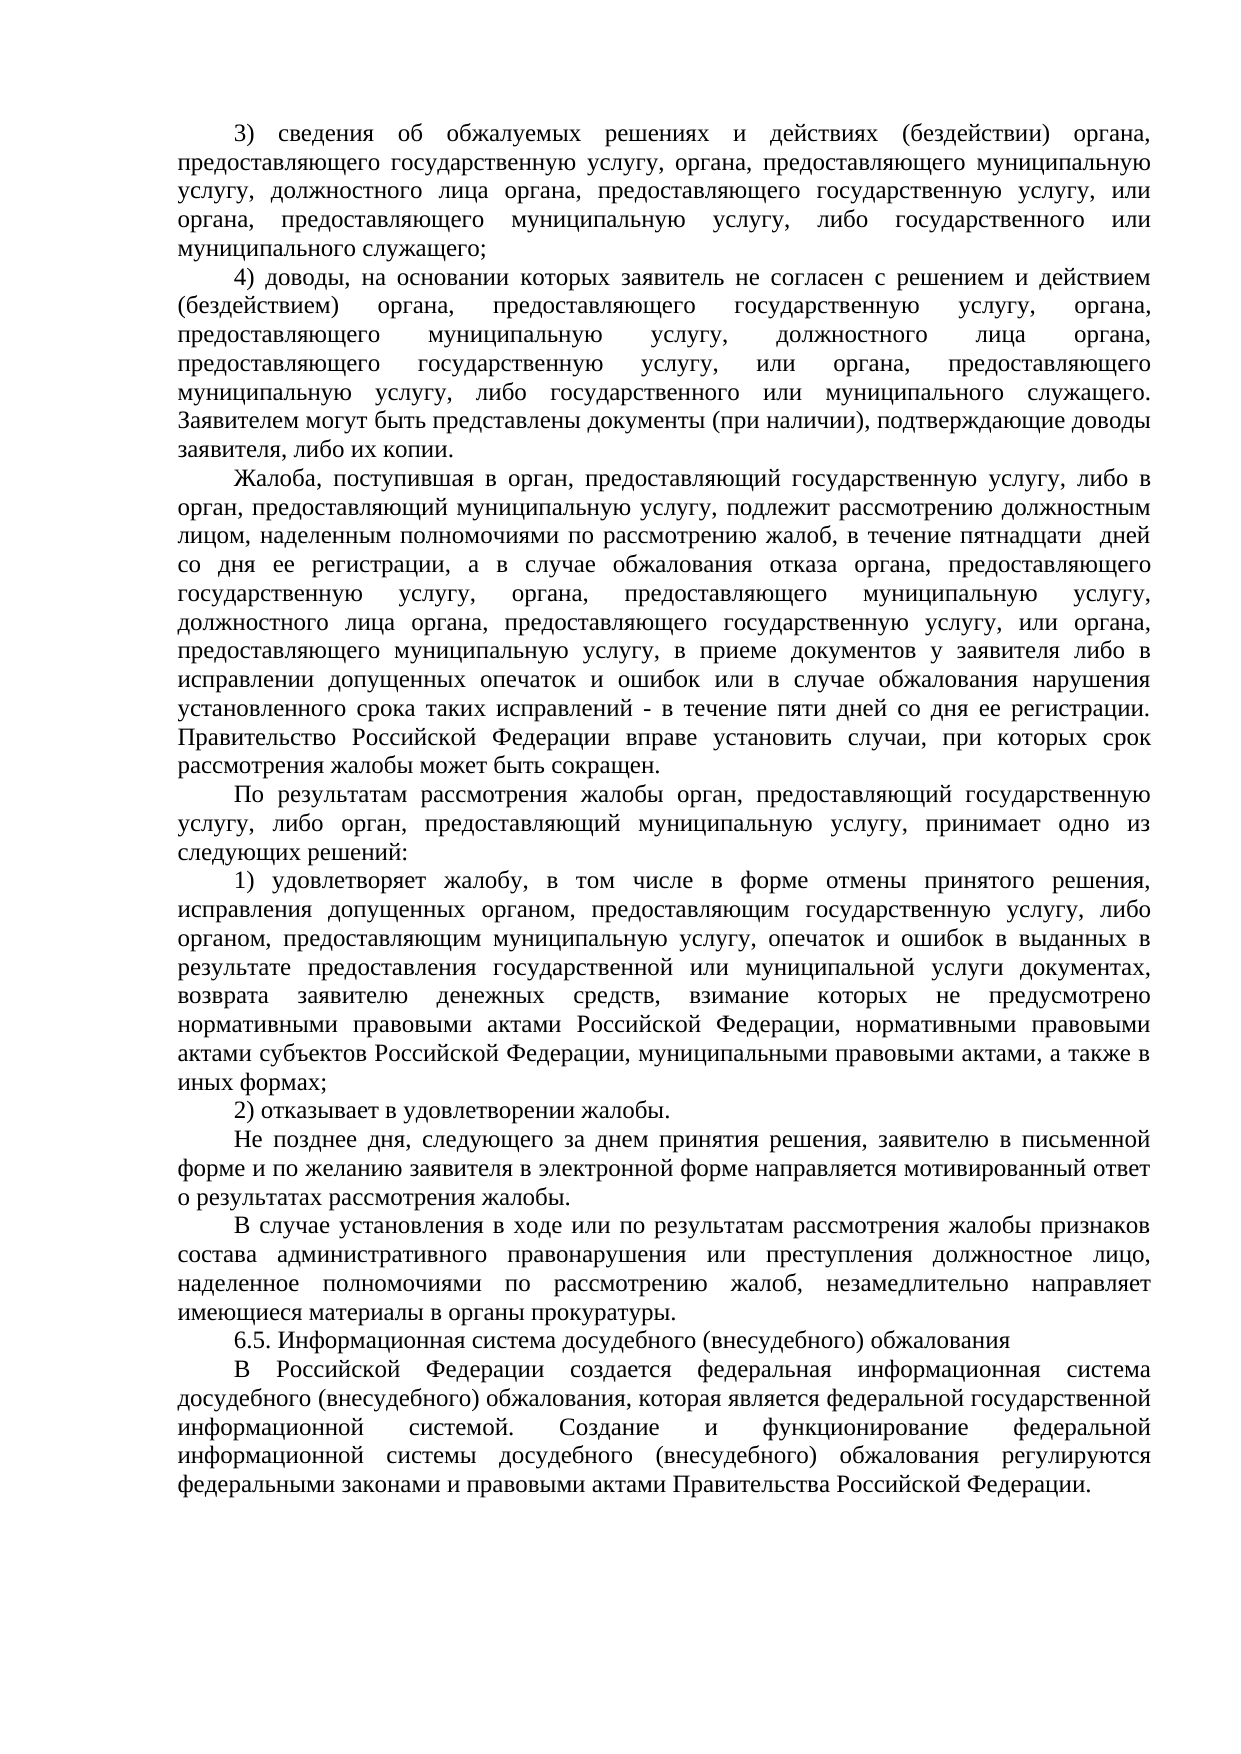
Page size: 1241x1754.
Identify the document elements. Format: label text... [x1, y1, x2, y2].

text 2) отказывает в удовлетворении жалобы. [177, 1096, 1152, 1124]
text 1) удовлетворяет жалобу, в том числе в форме отмены принятого решения, исправления допущенных органом, предоставляющим государственную услугу, либо органом, предоставляющим муниципальную услугу, опечаток и ошибок в выданных в результате предоставления государственной или муниципальной услуги документах, возврата заявителю денежных средств, взимание которых не предусмотрено нормативными правовыми актами Российской Федерации, нормативными правовыми актами субъектов Российской Федерации, муниципальными правовыми актами, а также в иных формах; [177, 866, 1152, 1096]
text 4) доводы, на основании которых заявитель не согласен с решением и действием (бездействием) органа, предоставляющего государственную услугу, органа, предоставляющего муниципальную услугу, должностного лица органа, предоставляющего государственную услугу, или органа, предоставляющего муниципальную услугу, либо государственного или муниципального служащего. Заявителем могут быть представлены документы (при наличии), подтверждающие доводы заявителя, либо их копии. [177, 262, 1152, 463]
text Не позднее дня, следующего за днем принятия решения, заявителю в письменной форме и по желанию заявителя в электронной форме направляется мотивированный ответ о результатах рассмотрения жалобы. [177, 1124, 1152, 1211]
text 6.5. Информационная система досудебного (внесудебного) обжалования [177, 1326, 1152, 1354]
text Жалоба, поступившая в орган, предоставляющий государственную услугу, либо в орган, предоставляющий муниципальную услугу, подлежит рассмотрению должностным лицом, наделенным полномочиями по рассмотрению жалоб, в течение пятнадцати дней со дня ее регистрации, а в случае обжалования отказа органа, предоставляющего государственную услугу, органа, предоставляющего муниципальную услугу, должностного лица органа, предоставляющего государственную услугу, или органа, предоставляющего муниципальную услугу, в приеме документов у заявителя либо в исправлении допущенных опечаток и ошибок или в случае обжалования нарушения установленного срока таких исправлений - в течение пяти дней со дня ее регистрации. Правительство Российской Федерации вправе установить случаи, при которых срок рассмотрения жалобы может быть сокращен. [177, 463, 1152, 779]
text В Российской Федерации создается федеральная информационная система досудебного (внесудебного) обжалования, которая является федеральной государственной информационной системой. Создание и функционирование федеральной информационной системы досудебного (внесудебного) обжалования регулируются федеральными законами и правовыми актами Правительства Российской Федерации. [177, 1354, 1152, 1498]
text 3) сведения об обжалуемых решениях и действиях (бездействии) органа, предоставляющего государственную услугу, органа, предоставляющего муниципальную услугу, должностного лица органа, предоставляющего государственную услугу, или органа, предоставляющего муниципальную услугу, либо государственного или муниципального служащего; [177, 118, 1152, 262]
text В случае установления в ходе или по результатам рассмотрения жалобы признаков состава административного правонарушения или преступления должностное лицо, наделенное полномочиями по рассмотрению жалоб, незамедлительно направляет имеющиеся материалы в органы прокуратуры. [177, 1211, 1152, 1326]
text По результатам рассмотрения жалобы орган, предоставляющий государственную услугу, либо орган, предоставляющий муниципальную услугу, принимает одно из следующих решений: [177, 779, 1152, 866]
